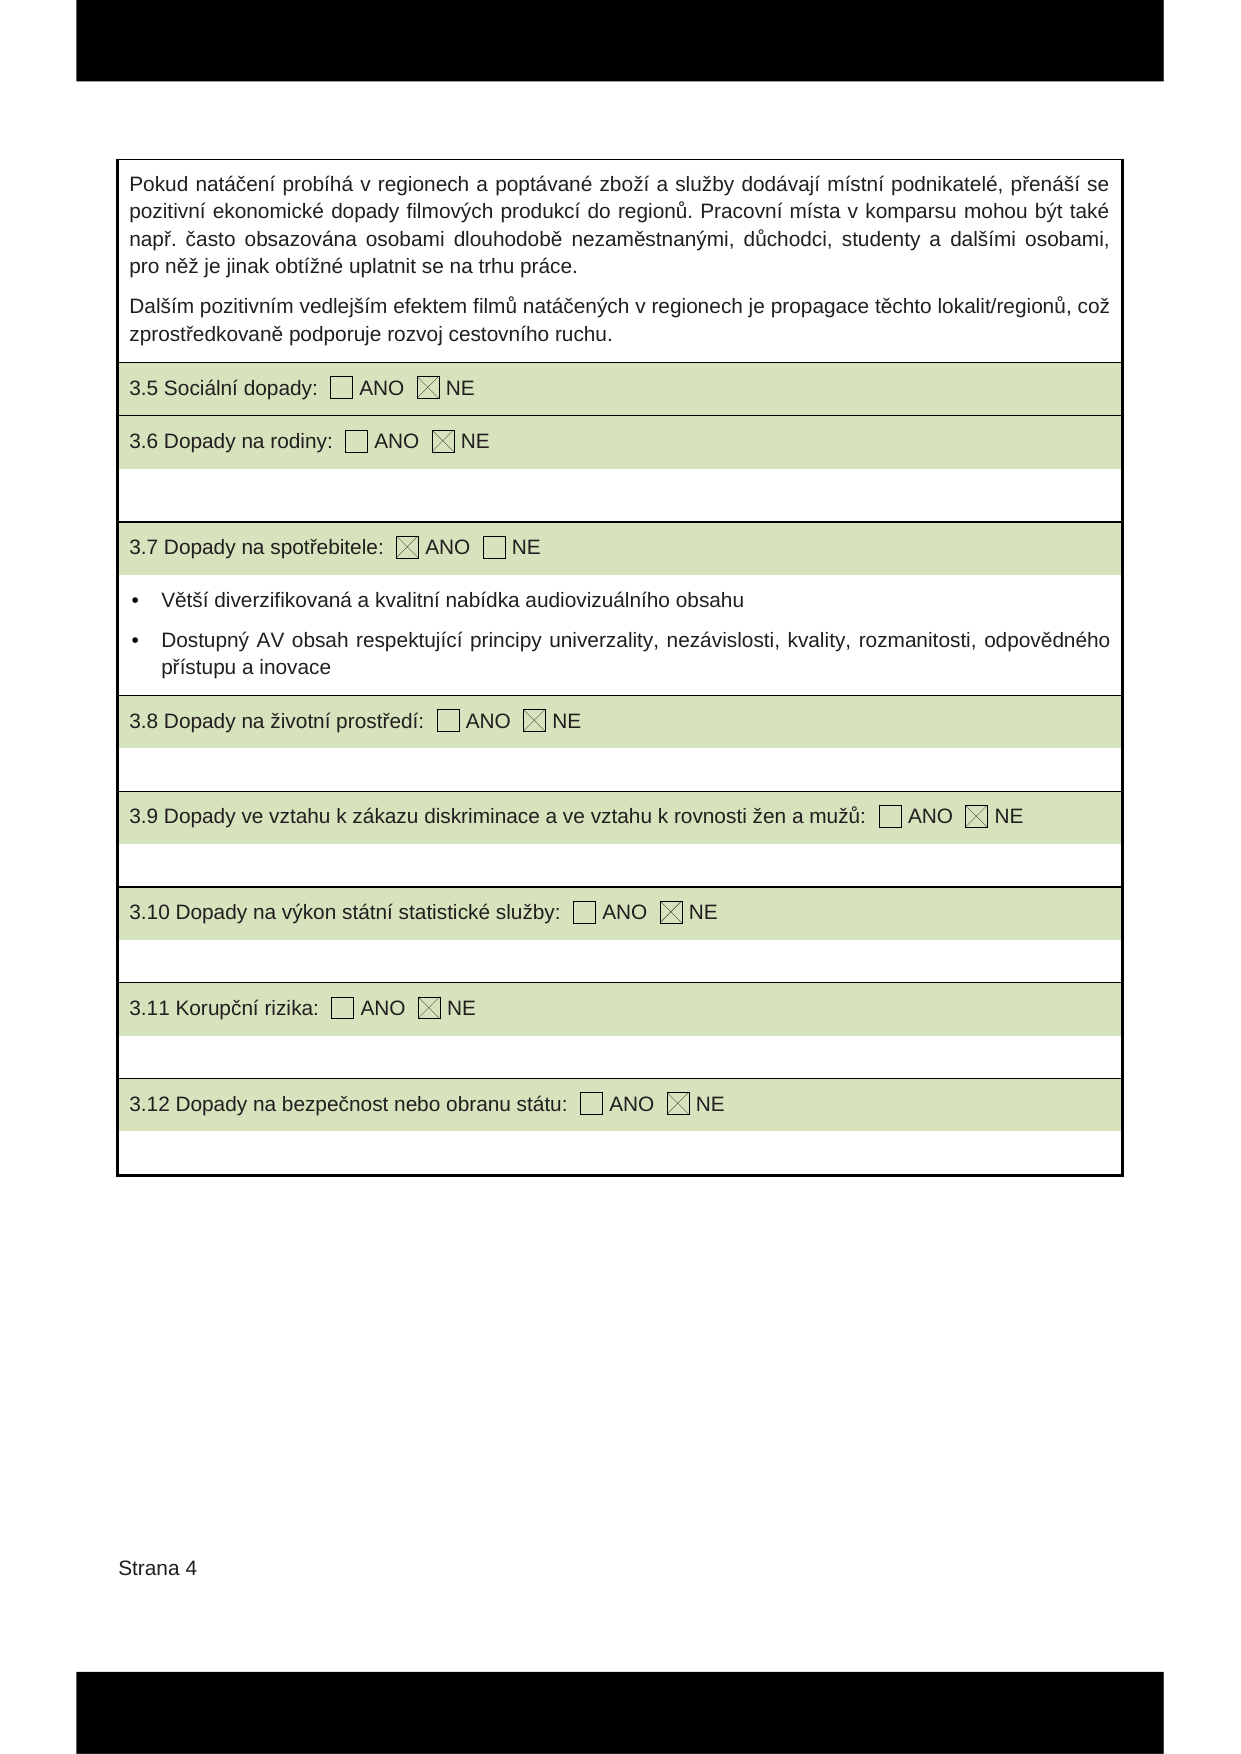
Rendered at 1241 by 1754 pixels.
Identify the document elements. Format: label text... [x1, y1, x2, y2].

table_cell 3.10 Dopady na výkon státní statistické služby: ANO NE [119, 888, 1121, 940]
table_cell [119, 1131, 1121, 1173]
table_cell 3.9 Dopady ve vztahu k zákazu diskriminace a ve vztahu k rovnosti žen a mužů: ANO NE [119, 792, 1121, 844]
table_cell [119, 469, 1121, 521]
table_cell 3.7 Dopady na spotřebitele: ANO NE [119, 523, 1121, 575]
table_cell [119, 749, 1121, 791]
table_cell 3.6 Dopady na rodiny: ANO NE [119, 416, 1121, 469]
table_cell [119, 940, 1121, 982]
table_cell 3.11 Korupční rizika: ANO NE [119, 983, 1121, 1036]
table_cell [119, 844, 1121, 886]
picture [0, 0, 1240, 1754]
table_cell [119, 1036, 1121, 1078]
table_cell 3.8 Dopady na životní prostředí: ANO NE [119, 696, 1121, 748]
table_cell 3.5 Sociální dopady: ANO NE [119, 363, 1121, 415]
table_cell Pokud natáčení probíhá v regionech a poptávané zboží a služby dodávají místní podnikatelé, přenáší se pozitivní ekonomické dopady filmových produkcí do regionů. Pracovní místa v komparsu mohou být také např. často obsazována osobami dlouhodobě nezaměstnanými, důchodci, studenty a dalšími osobami, pro něž je jinak obtížné uplatnit se na trhu práce. Dalším pozitivním vedlejším efektem filmů natáčených v regionech je propagace těchto lokalit/regionů, což zprostředkovaně podporuje rozvoj cestovního ruchu. [119, 160, 1121, 362]
table_cell Větší diverzifikovaná a kvalitní nabídka audiovizuálního obsahu Dostupný AV obsah respektující principy univerzality, nezávislosti, kvality, rozmanitosti, odpovědného přístupu a inovace [119, 575, 1121, 695]
table_cell 3.12 Dopady na bezpečnost nebo obranu státu: ANO NE [119, 1079, 1121, 1131]
